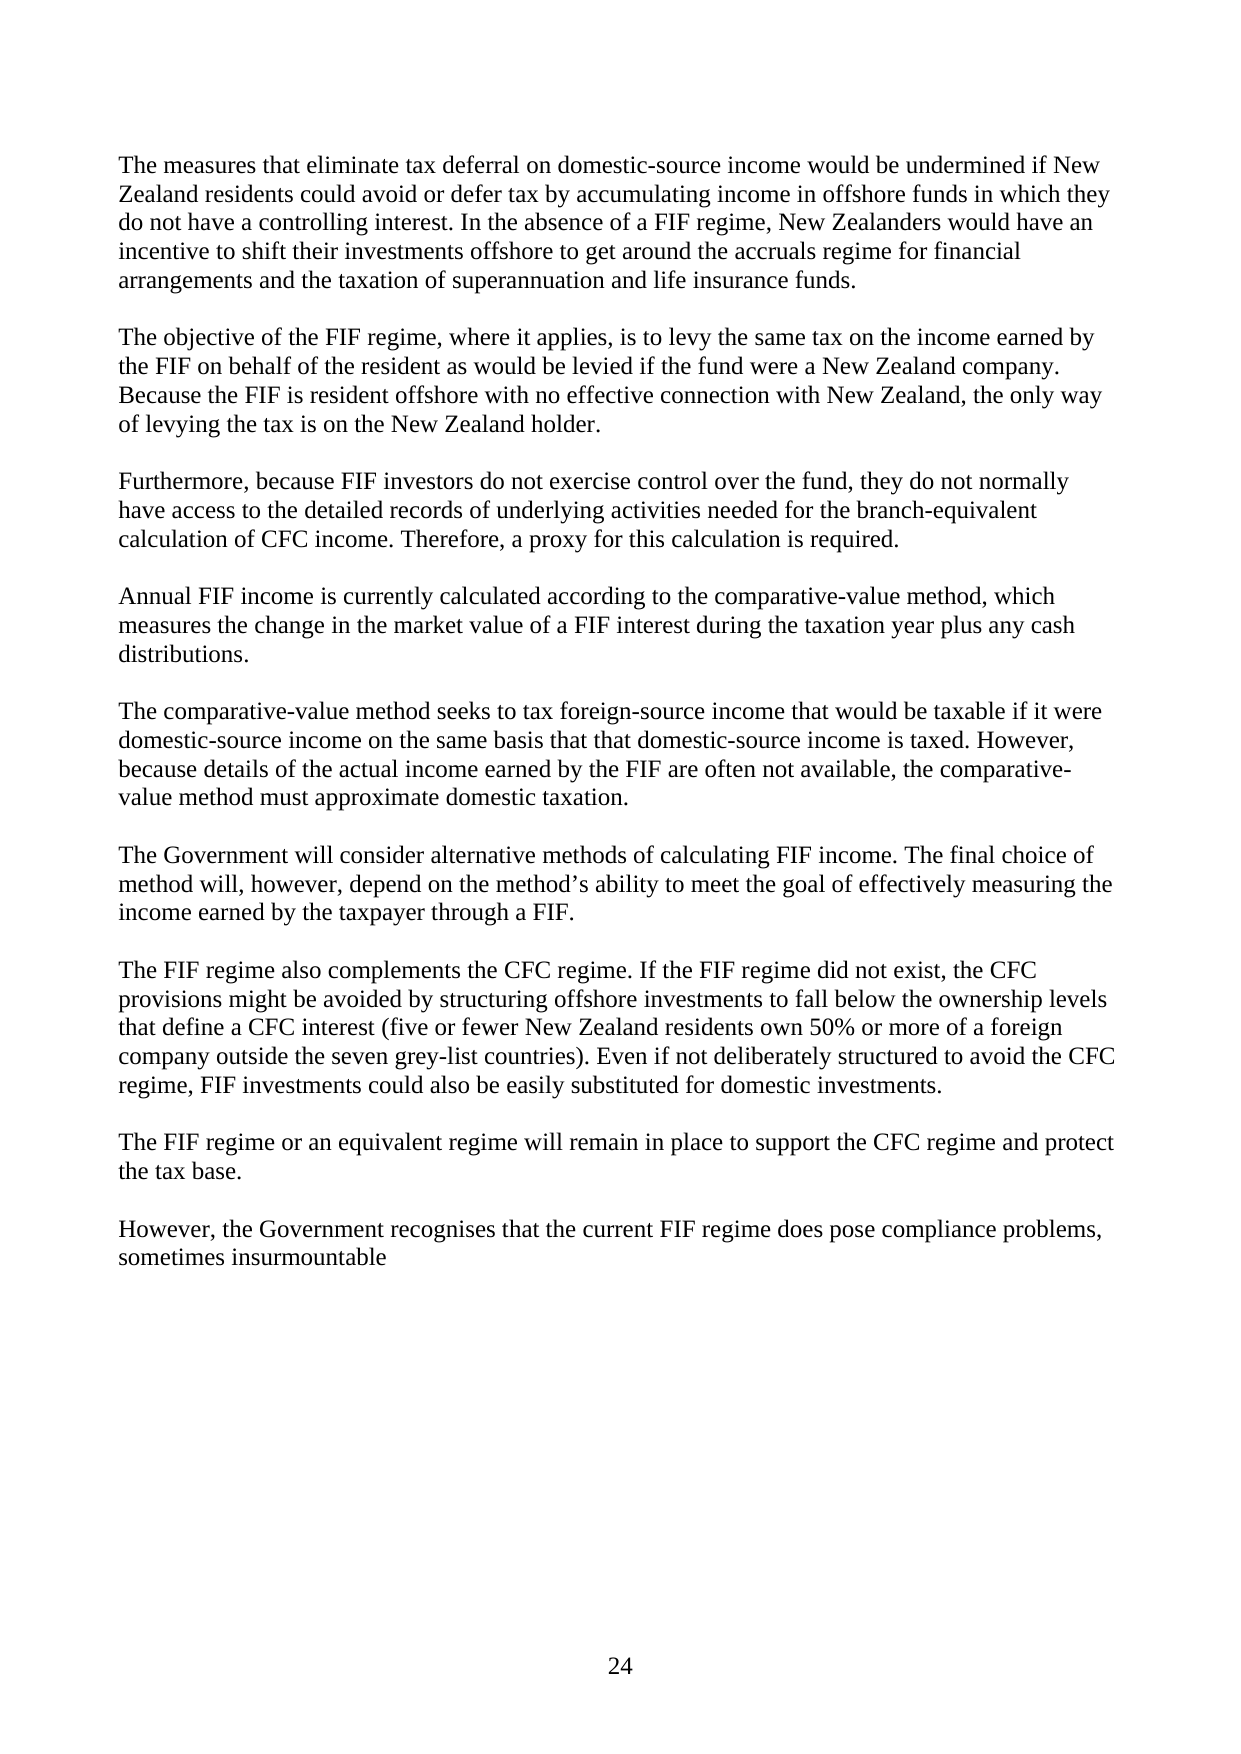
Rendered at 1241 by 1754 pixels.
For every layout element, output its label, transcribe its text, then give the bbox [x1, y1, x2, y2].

text The Government will consider alternative methods of calculating FIF income. The final choice of method will, however, depend on the method’s ability to meet the goal of effectively measuring the income earned by the taxpayer through a FIF. [118, 840, 1122, 926]
text Annual FIF income is currently calculated according to the comparative-value method, which measures the change in the market value of a FIF interest during the taxation year plus any cash distributions. [118, 581, 1122, 667]
text The measures that eliminate tax deferral on domestic-source income would be undermined if New Zealand residents could avoid or defer tax by accumulating income in offshore funds in which they do not have a controlling interest. In the absence of a FIF regime, New Zealanders would have an incentive to shift their investments offshore to get around the accruals regime for financial arrangements and the taxation of superannuation and life insurance funds. [118, 150, 1122, 294]
text The comparative-value method seeks to tax foreign-source income that would be taxable if it were domestic-source income on the same basis that that domestic-source income is taxed. However, because details of the actual income earned by the FIF are often not available, the comparative-value method must approximate domestic taxation. [118, 696, 1122, 811]
text The FIF regime or an equivalent regime will remain in place to support the CFC regime and protect the tax base. [118, 1127, 1122, 1185]
text Furthermore, because FIF investors do not exercise control over the fund, they do not normally have access to the detailed records of underlying activities needed for the branch-equivalent calculation of CFC income. Therefore, a proxy for this calculation is required. [118, 466, 1122, 552]
text However, the Government recognises that the current FIF regime does pose compliance problems, sometimes insurmountable [118, 1214, 1122, 1271]
text The FIF regime also complements the CFC regime. If the FIF regime did not exist, the CFC provisions might be avoided by structuring offshore investments to fall below the ownership levels that define a CFC interest (five or fewer New Zealand residents own 50% or more of a foreign company outside the seven grey-list countries). Even if not deliberately structured to avoid the CFC regime, FIF investments could also be easily substituted for domestic investments. [118, 955, 1122, 1099]
text The objective of the FIF regime, where it applies, is to levy the same tax on the income earned by the FIF on behalf of the resident as would be levied if the fund were a New Zealand company. Because the FIF is resident offshore with no effective connection with New Zealand, the only way of levying the tax is on the New Zealand holder. [118, 322, 1122, 437]
